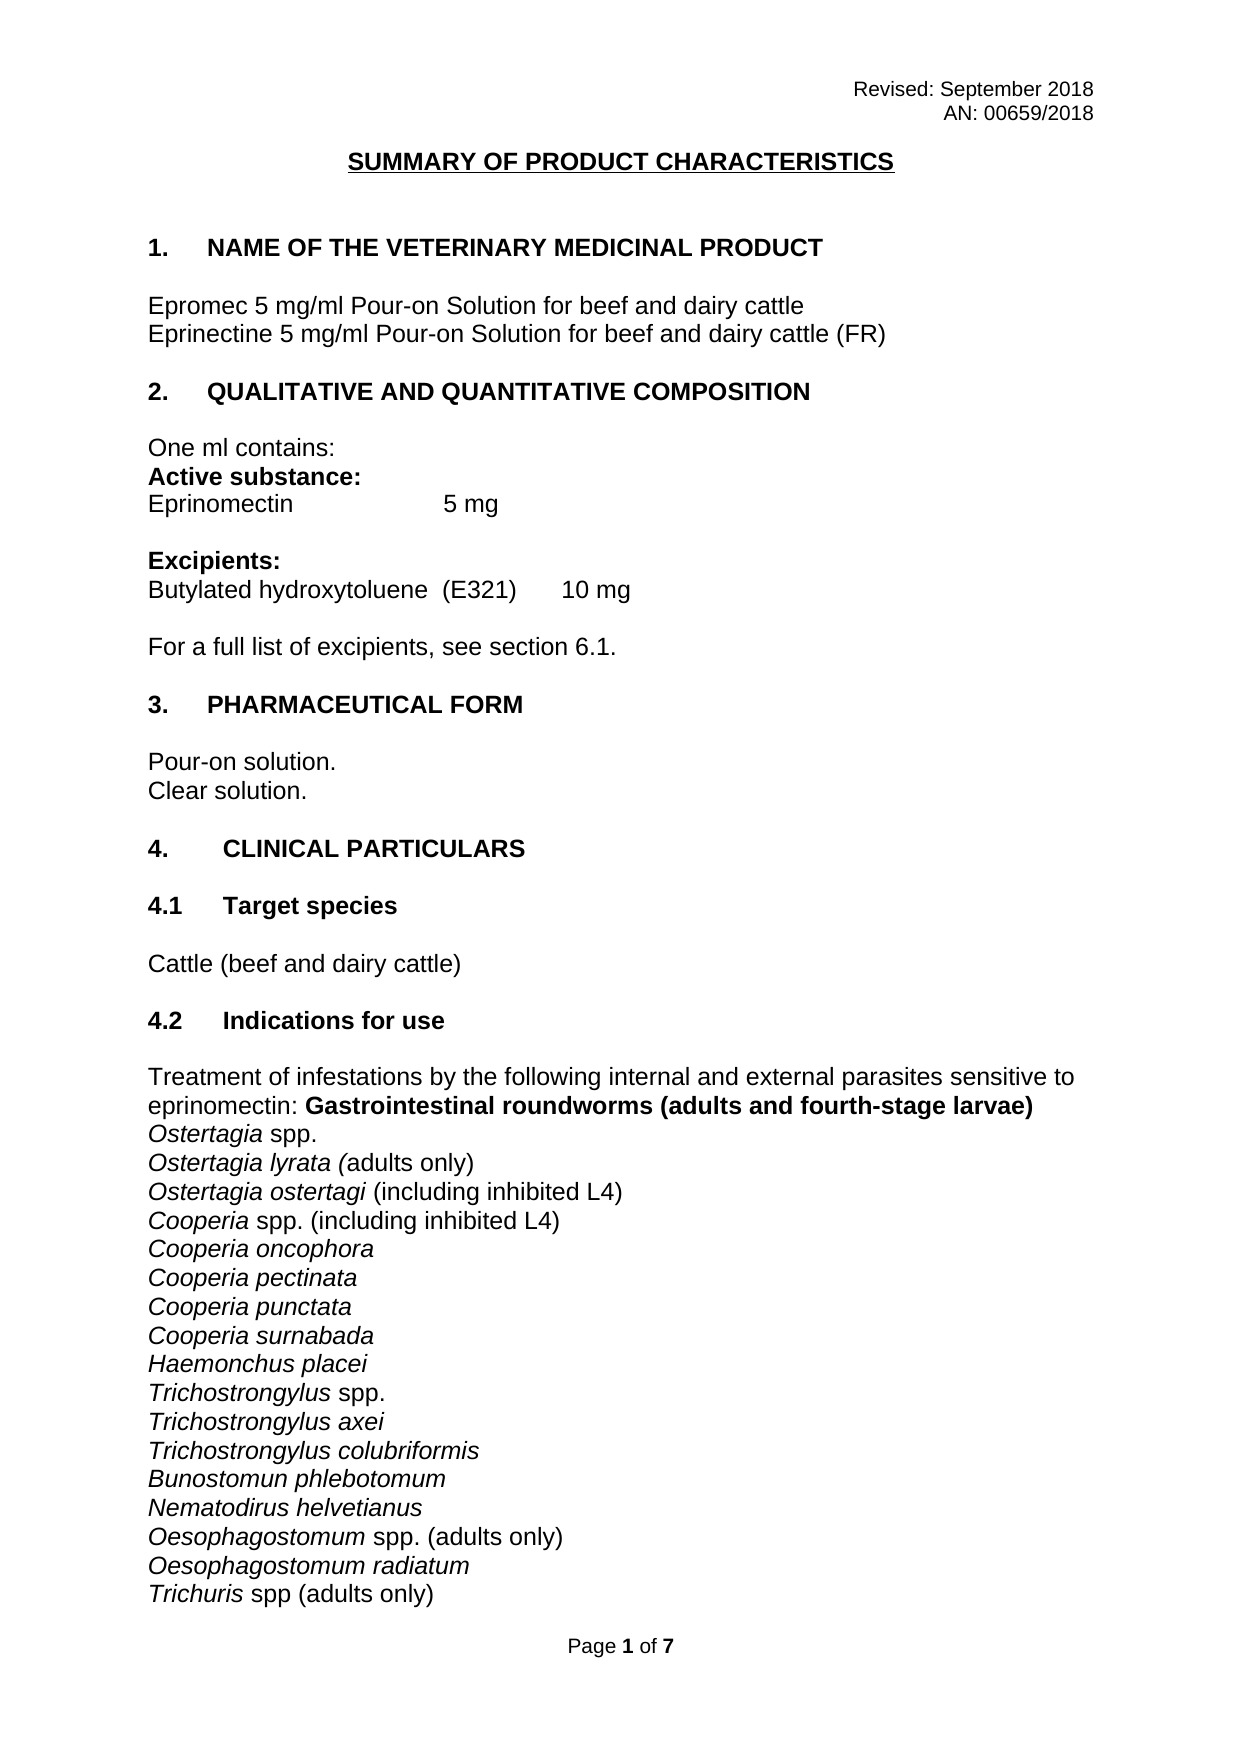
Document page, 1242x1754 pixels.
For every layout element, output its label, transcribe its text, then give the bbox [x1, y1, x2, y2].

text Treatment of infestations by the following internal and external parasites sensitive to eprinomectin: Gastrointestinal roundworms (adults and fourth-stage larvae) [148, 1062, 1094, 1119]
text Epromec 5 mg/ml Pour-on Solution for beef and dairy cattle [148, 291, 1094, 319]
text One ml contains: [148, 434, 1094, 462]
text Bunostomun phlebotomum [148, 1464, 1094, 1493]
text Trichostrongylus colubriformis [148, 1436, 1094, 1464]
text Butylated hydroxytoluene (E321) 10 mg [148, 575, 1094, 604]
text 2. QUALITATIVE AND QUANTITATIVE COMPOSITION [148, 377, 1094, 406]
text Cooperia surnabada [148, 1321, 1094, 1349]
text Ostertagia spp. [148, 1119, 1094, 1148]
text Haemonchus placei [148, 1349, 1094, 1378]
text Cooperia punctata [148, 1292, 1094, 1321]
text 4. CLINICAL PARTICULARS [148, 834, 1094, 862]
text Pour-on solution. [148, 747, 1094, 776]
text Oesophagostomum spp. (adults only) [148, 1522, 1094, 1551]
text Eprinectine 5 mg/ml Pour-on Solution for beef and dairy cattle (FR) [148, 319, 1094, 348]
text 3. PHARMACEUTICAL FORM [148, 690, 1094, 719]
text 4.1 Target species [148, 891, 1094, 920]
text Trichostrongylus axei [148, 1407, 1094, 1436]
text Excipients: [148, 546, 1094, 575]
text Cattle (beef and dairy cattle) [148, 949, 1094, 977]
text Clear solution. [148, 776, 1094, 805]
text 1. NAME OF THE VETERINARY MEDICINAL PRODUCT [148, 233, 1094, 262]
text Oesophagostomum radiatum [148, 1551, 1094, 1579]
text Eprinomectin 5 mg [148, 490, 1094, 517]
text Ostertagia ostertagi (including inhibited L4) [148, 1177, 1094, 1206]
text SUMMARY OF PRODUCT CHARACTERISTICS [148, 149, 1094, 176]
text 4.2 Indications for use [148, 1006, 1094, 1035]
text Cooperia spp. (including inhibited L4) [148, 1206, 1094, 1234]
text Trichostrongylus spp. [148, 1378, 1094, 1407]
text Active substance: [148, 462, 1094, 490]
text Trichuris spp (adults only) [148, 1579, 1094, 1608]
text Ostertagia lyrata (adults only) [148, 1148, 1094, 1177]
text For a full list of excipients, see section 6.1. [148, 632, 1094, 661]
text Nematodirus helvetianus [148, 1493, 1094, 1522]
text Cooperia pectinata [148, 1263, 1094, 1292]
text Cooperia oncophora [148, 1234, 1094, 1263]
